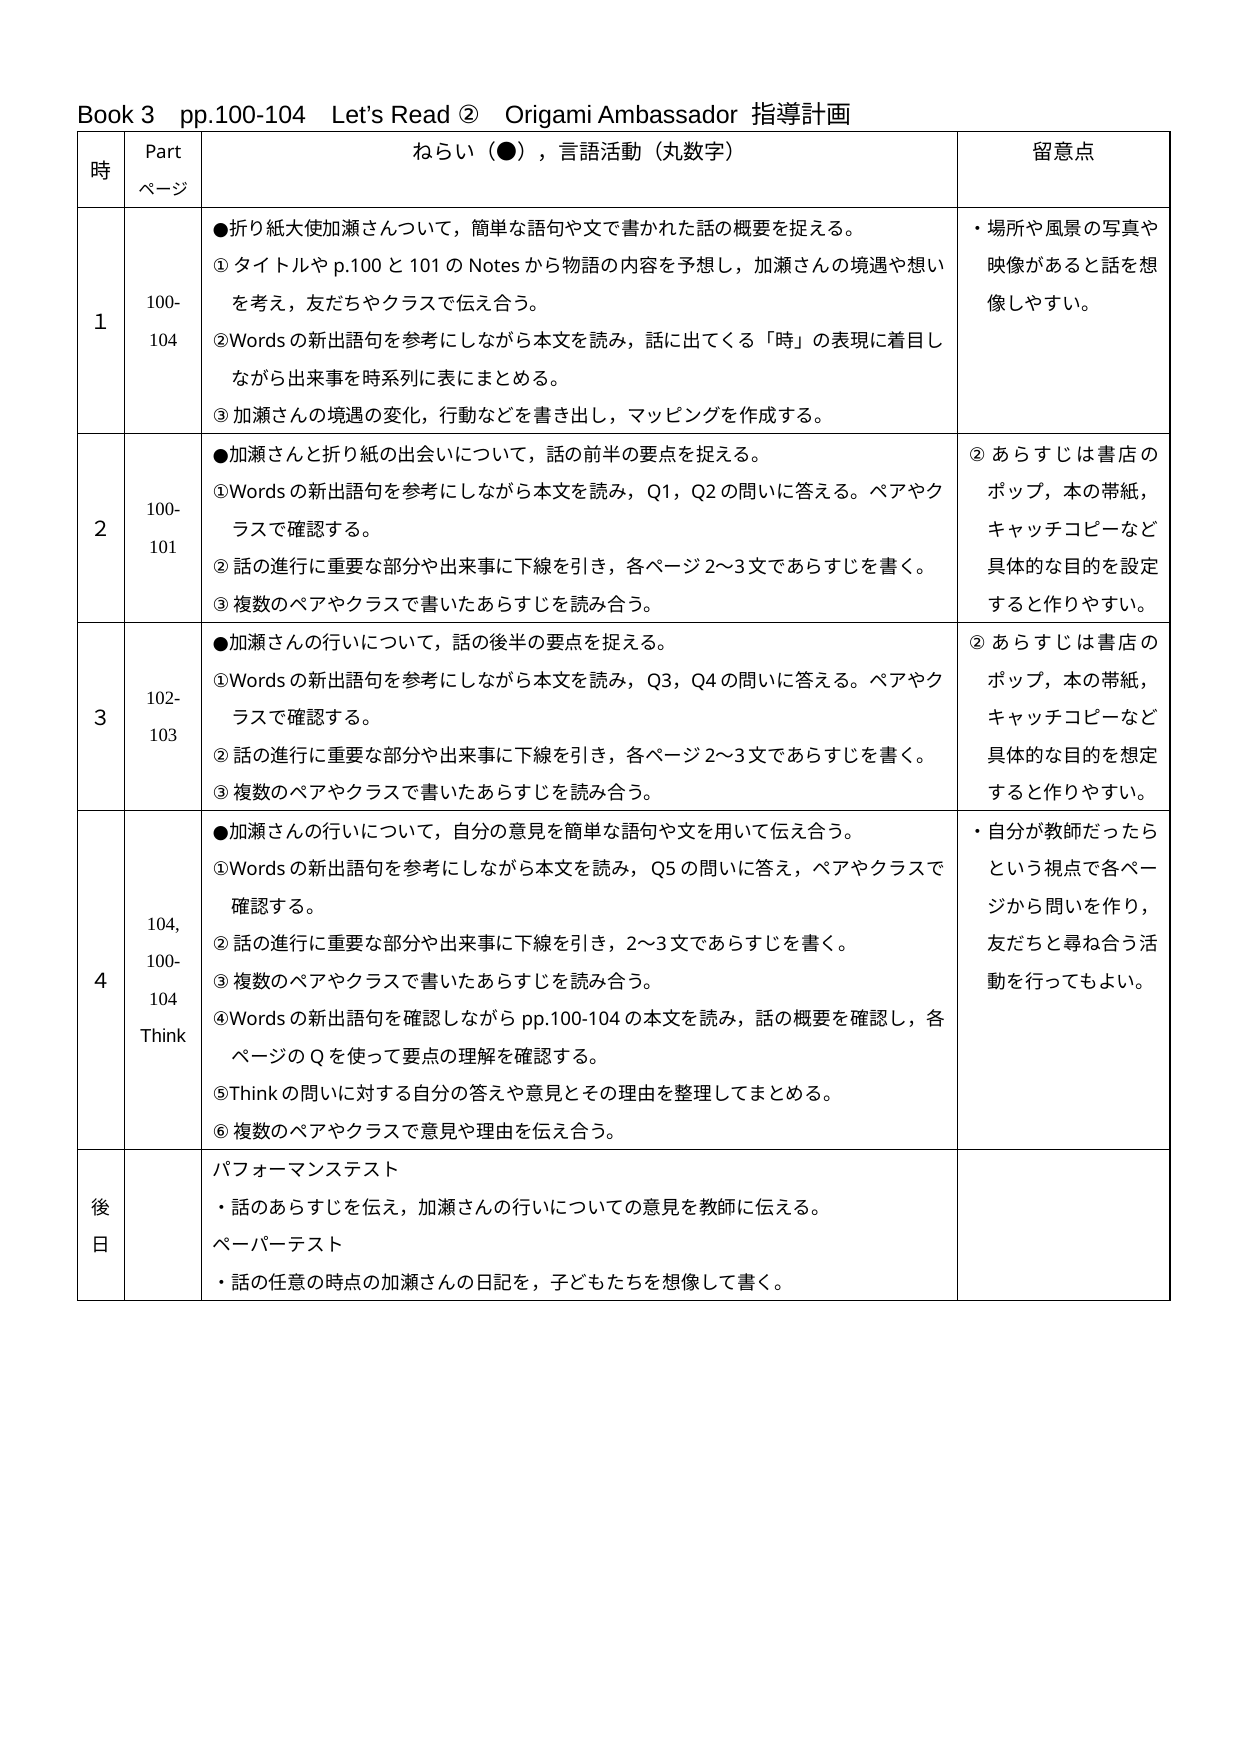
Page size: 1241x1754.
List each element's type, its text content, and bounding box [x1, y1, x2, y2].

table_cell 100-104 [125, 208, 201, 433]
table_cell [958, 1150, 1169, 1300]
table_cell ②あらすじは書店のポップ，本の帯紙，キャッチコピーなど具体的な目的を想定すると作りやすい。 [958, 623, 1169, 810]
table_cell １ [78, 208, 124, 433]
text Book 3 pp.100-104 Let’s Read ② Origami Ambassador 指導計画 [77, 93, 1175, 131]
table_cell パフォーマンステスト ・話のあらすじを伝え，加瀬さんの行いについての意見を教師に伝える。 ペーパーテスト ・話の任意の時点の加瀬さんの日記を，子どもたちを想像して書く。 [202, 1150, 957, 1300]
table_header 留意点 [958, 132, 1169, 207]
table_cell ●折り紙大使加瀬さんついて，簡単な語句や文で書かれた話の概要を捉える。 ①タイトルやp.100と101のNotesから物語の内容を予想し，加瀬さんの境遇や想いを考え，友だちやクラスで伝え合う。 ②Wordsの新出語句を参考にしながら本文を読み，話に出てくる「時」の表現に着目しながら出来事を時系列に表にまとめる。 ③加瀬さんの境遇の変化，行動などを書き出し，マッピングを作成する。 [202, 208, 957, 433]
table_header ねらい（●），言語活動（丸数字） [202, 132, 957, 207]
table_cell ②あらすじは書店のポップ，本の帯紙，キャッチコピーなど具体的な目的を設定すると作りやすい。 [958, 434, 1169, 622]
table_cell ２ [78, 434, 124, 622]
table_cell 102-103 [125, 623, 201, 810]
table_cell [125, 1150, 201, 1300]
table_cell ●加瀬さんの行いについて，話の後半の要点を捉える。 ①Wordsの新出語句を参考にしながら本文を読み，Q3，Q4の問いに答える。ペアやクラスで確認する。 ②話の進行に重要な部分や出来事に下線を引き，各ページ2～3文であらすじを書く。 ③複数のペアやクラスで書いたあらすじを読み合う。 [202, 623, 957, 810]
table_cell ●加瀬さんの行いについて，自分の意見を簡単な語句や文を用いて伝え合う。 ①Wordsの新出語句を参考にしながら本文を読み，Q5の問いに答え，ペアやクラスで確認する。 ②話の進行に重要な部分や出来事に下線を引き，2～3文であらすじを書く。 ③複数のペアやクラスで書いたあらすじを読み合う。 ④Wordsの新出語句を確認しながらpp.100-104の本文を読み，話の概要を確認し，各ページのQを使って要点の理解を確認する。 ⑤Thinkの問いに対する自分の答えや意見とその理由を整理してまとめる。 ⑥複数のペアやクラスで意見や理由を伝え合う。 [202, 811, 957, 1149]
table_cell ４ [78, 811, 124, 1149]
table_header Part ページ [125, 132, 201, 207]
table_cell ・場所や風景の写真や映像があると話を想像しやすい。 [958, 208, 1169, 433]
table_cell 100-101 [125, 434, 201, 622]
table_cell ３ [78, 623, 124, 810]
table_cell ・自分が教師だったらという視点で各ページから問いを作り，友だちと尋ね合う活動を行ってもよい。 [958, 811, 1169, 1149]
table_header 時 [78, 132, 124, 207]
table_cell 104, 100-104 Think [125, 811, 201, 1149]
table_cell ●加瀬さんと折り紙の出会いについて，話の前半の要点を捉える。 ①Wordsの新出語句を参考にしながら本文を読み，Q1，Q2の問いに答える。ペアやクラスで確認する。 ②話の進行に重要な部分や出来事に下線を引き，各ページ2～3文であらすじを書く。 ③複数のペアやクラスで書いたあらすじを読み合う。 [202, 434, 957, 622]
table_cell 後 日 [78, 1150, 124, 1300]
